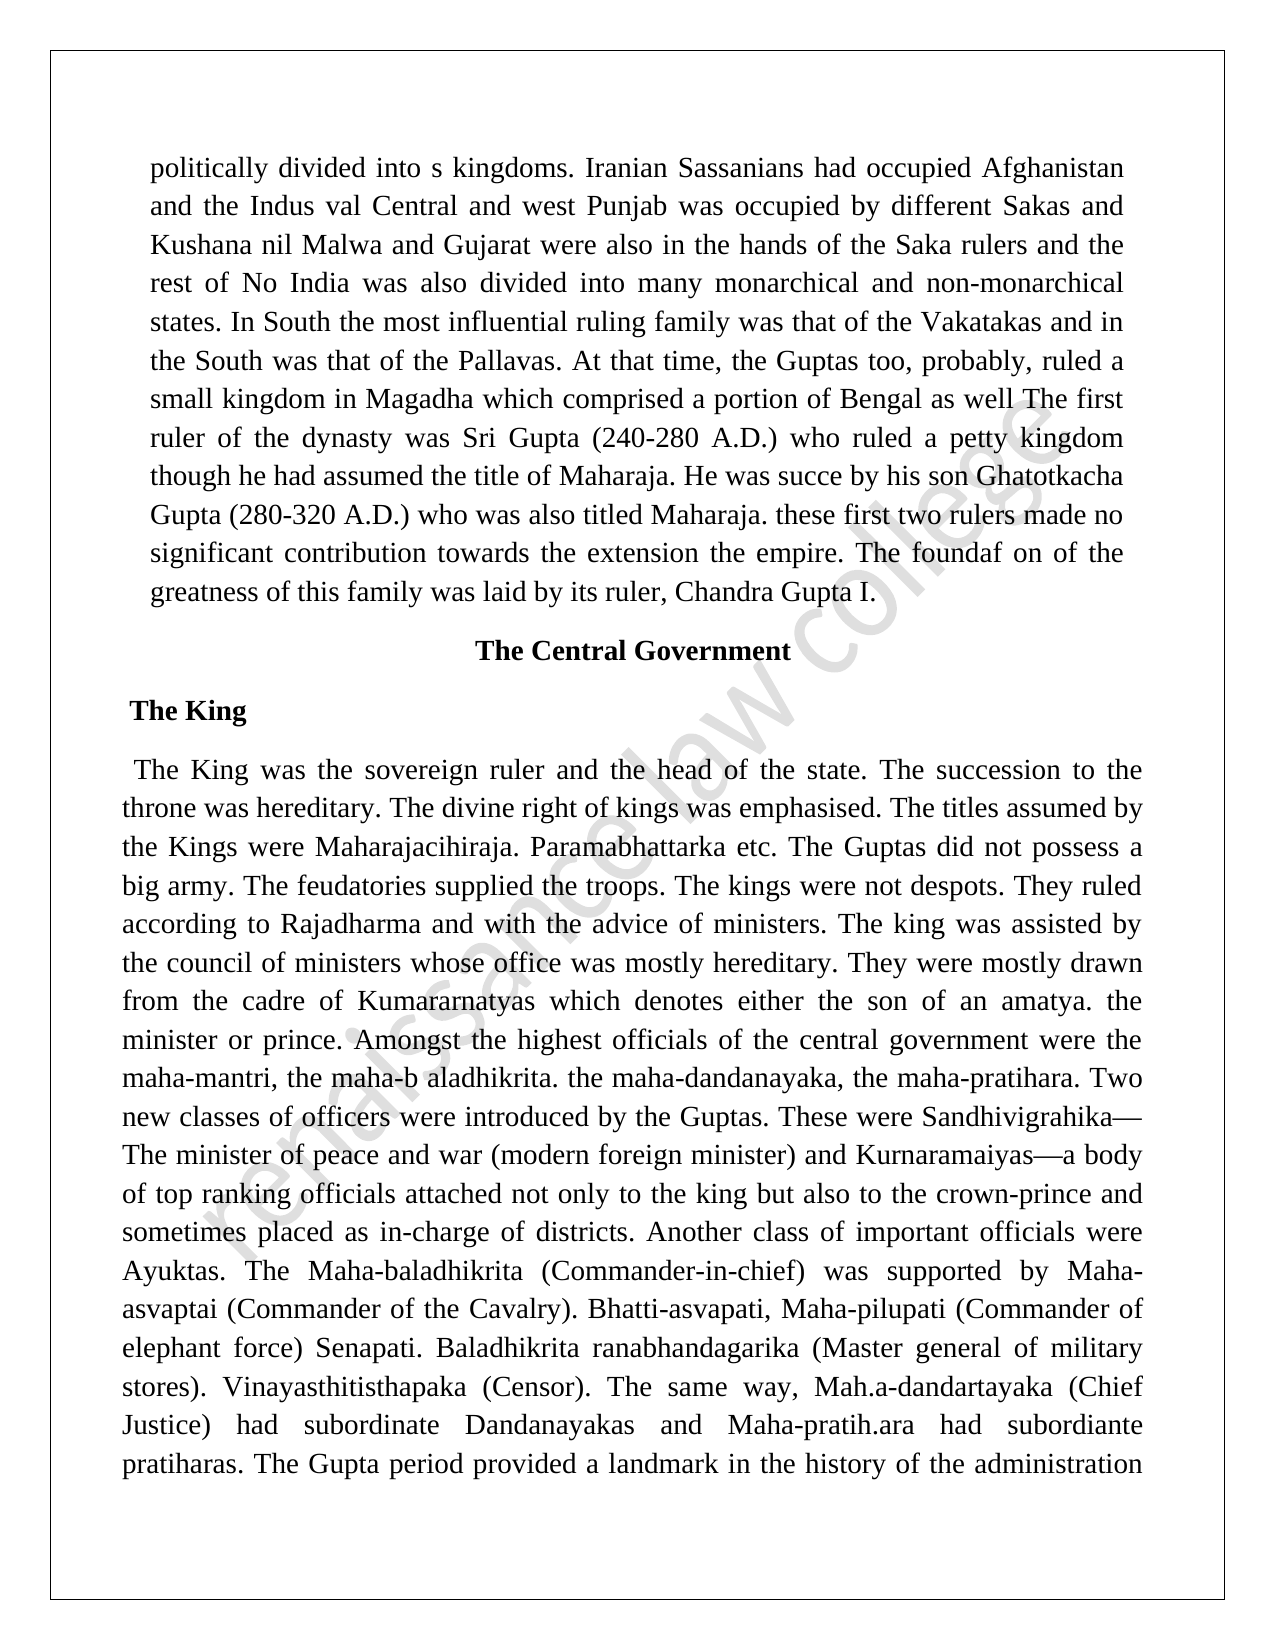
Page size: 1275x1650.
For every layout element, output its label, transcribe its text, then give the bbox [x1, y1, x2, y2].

text The King [122, 693, 1144, 726]
text The Central Government [122, 633, 1144, 667]
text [122, 752, 1144, 1479]
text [150, 150, 1125, 607]
